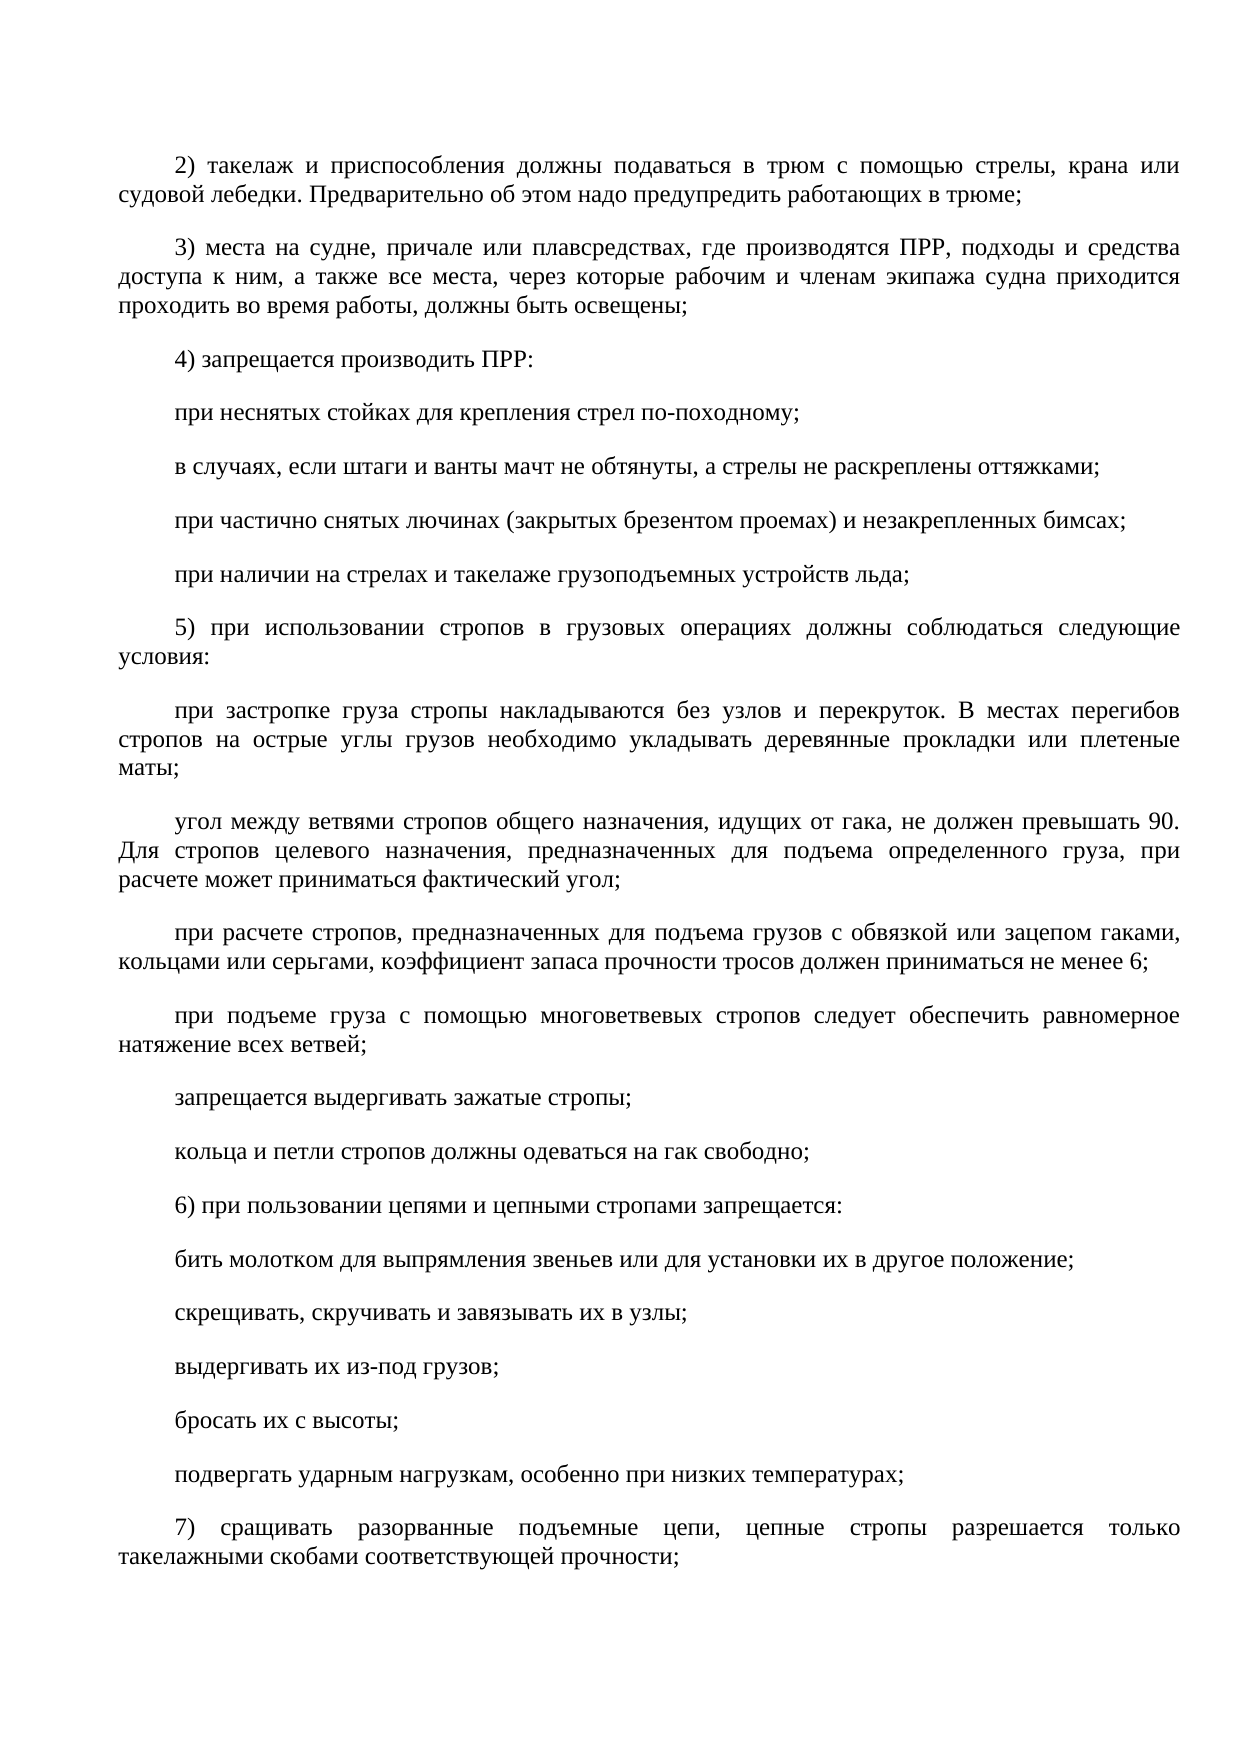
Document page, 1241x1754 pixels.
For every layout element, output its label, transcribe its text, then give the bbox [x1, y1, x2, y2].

text подвергать ударным нагрузкам, особенно при низких температурах; [118, 1459, 1181, 1487]
text кольца и петли стропов должны одеваться на гак свободно; [118, 1136, 1181, 1165]
text 6) при пользовании цепями и цепными стропами запрещается: [118, 1190, 1181, 1219]
text 3) места на судне, причале или плавсредствах, где производятся ПРР, подходы и средства доступа к ним, а также все места, через которые рабочим и членам экипажа судна приходится проходить во время работы, должны быть освещены; [118, 232, 1181, 319]
text при неснятых стойках для крепления стрел по-походному; [118, 397, 1181, 426]
text в случаях, если штаги и ванты мачт не обтянуты, а стрелы не раскреплены оттяжками; [118, 451, 1181, 480]
text бросать их с высоты; [118, 1405, 1181, 1434]
text 7) сращивать разорванные подъемные цепи, цепные стропы разрешается только такелажными скобами соответствующей прочности; [118, 1512, 1181, 1570]
text выдергивать их из-под грузов; [118, 1351, 1181, 1380]
text бить молотком для выпрямления звеньев или для установки их в другое положение; [118, 1244, 1181, 1272]
text угол между ветвями стропов общего назначения, идущих от гака, не должен превышать 90. Для стропов целевого назначения, предназначенных для подъема определенного груза, при расчете может приниматься фактический угол; [118, 806, 1181, 892]
text 5) при использовании стропов в грузовых операциях должны соблюдаться следующие условия: [118, 612, 1181, 670]
text при подъеме груза с помощью многоветвевых стропов следует обеспечить равномерное натяжение всех ветвей; [118, 1000, 1181, 1057]
text запрещается выдергивать зажатые стропы; [118, 1082, 1181, 1111]
text при расчете стропов, предназначенных для подъема грузов с обвязкой или зацепом гаками, кольцами или серьгами, коэффициент запаса прочности тросов должен приниматься не менее 6; [118, 917, 1181, 975]
text 4) запрещается производить ПРР: [118, 344, 1181, 372]
text при частично снятых лючинах (закрытых брезентом проемах) и незакрепленных бимсах; [118, 505, 1181, 534]
text скрещивать, скручивать и завязывать их в узлы; [118, 1297, 1181, 1326]
text 2) такелаж и приспособления должны подаваться в трюм с помощью стрелы, крана или судовой лебедки. Предварительно об этом надо предупредить работающих в трюме; [118, 150, 1181, 207]
text при застропке груза стропы накладываются без узлов и перекруток. В местах перегибов стропов на острые углы грузов необходимо укладывать деревянные прокладки или плетеные маты; [118, 695, 1181, 781]
text при наличии на стрелах и такелаже грузоподъемных устройств льда; [118, 559, 1181, 587]
